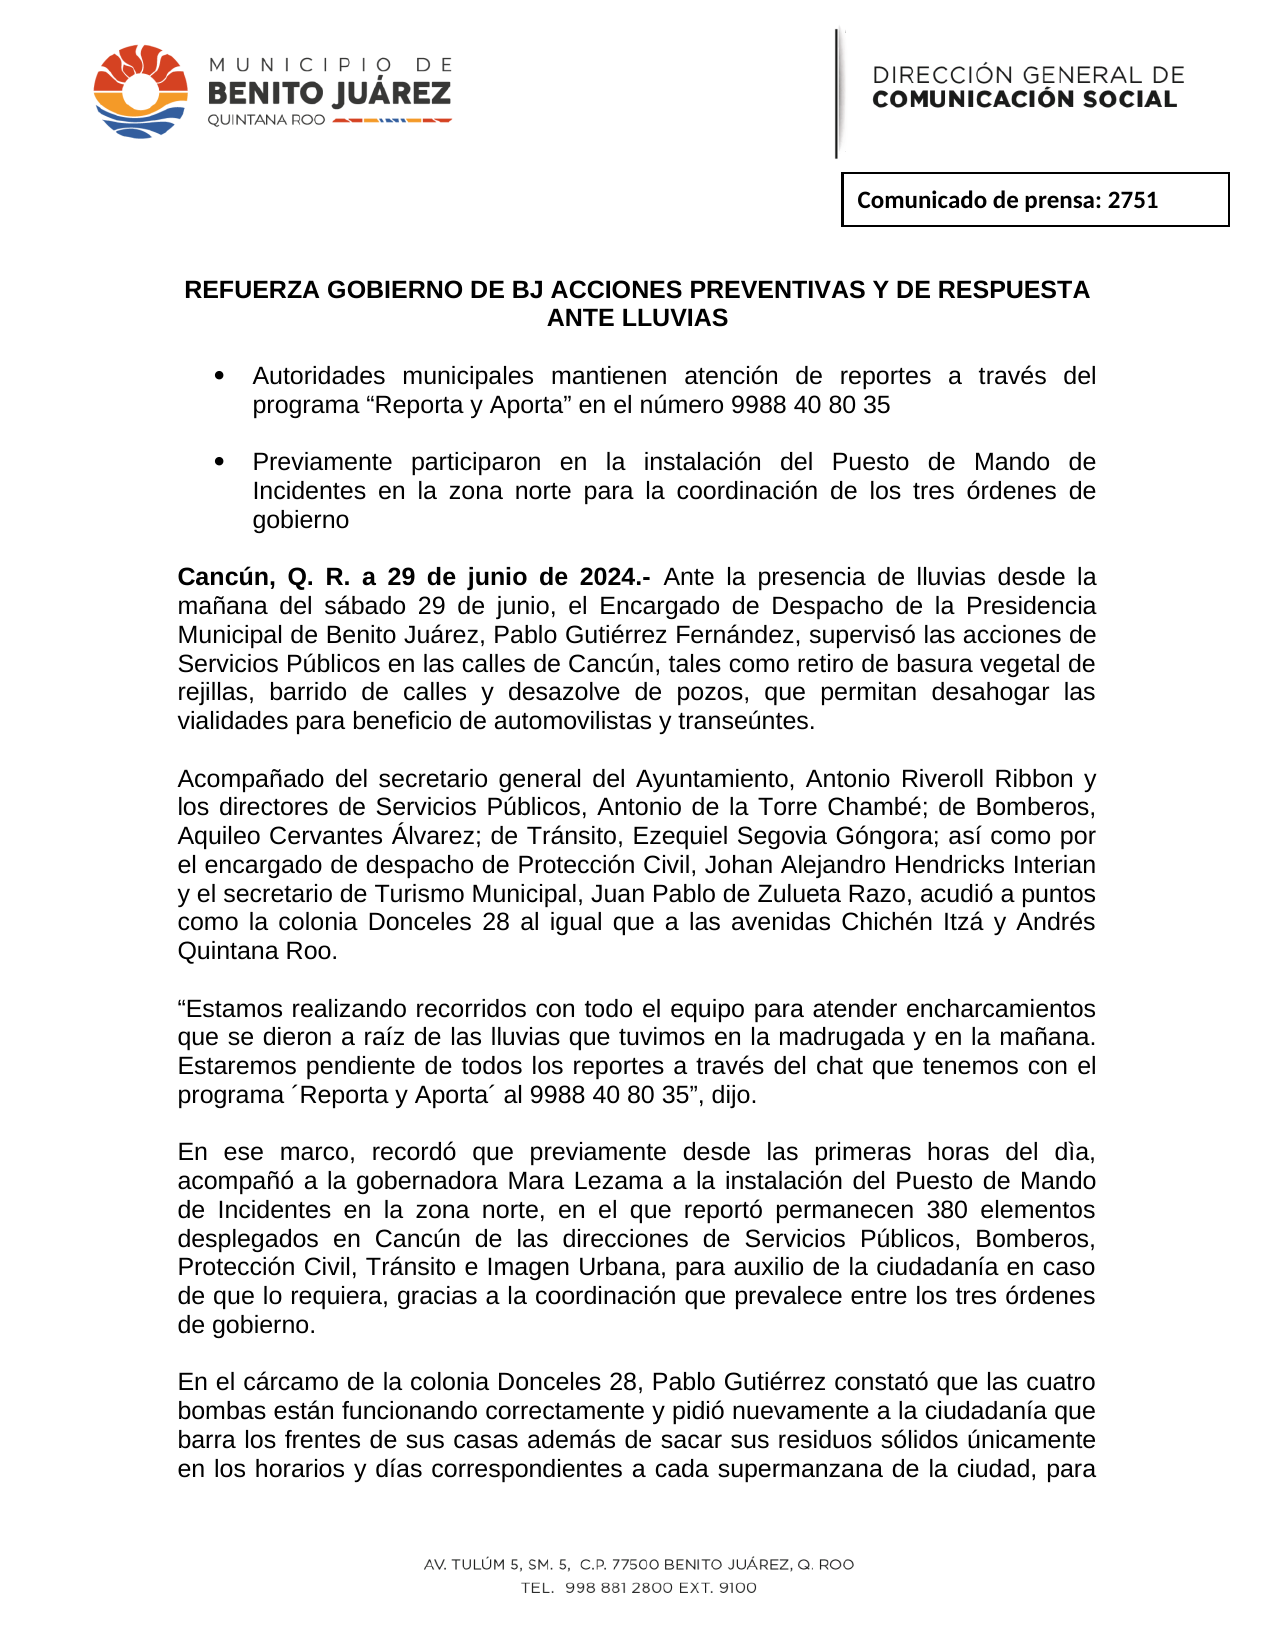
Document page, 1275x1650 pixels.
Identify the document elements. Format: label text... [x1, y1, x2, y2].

list Autoridades municipales mantienen atención de reportes a través del programa “Reporta y Aporta” en el número 9988 40 80 35 [215, 361, 1098, 418]
list Previamente participaron en la instalación del Puesto de Mando de Incidentes en la zona norte para la coordinación de los tres órdenes de gobierno [215, 447, 1098, 533]
text Cancún, Q. R. a 29 de junio de 2024.- Ante la presencia de lluvias desde la mañana del sábado 29 de junio, el Encargado de Despacho de la Presidencia Municipal de Benito Juárez, Pablo Gutiérrez Fernández, supervisó las acciones de Servicios Públicos en las calles de Cancún, tales como retiro de basura vegetal de rejillas, barrido de calles y desazolve de pozos, que permitan desahogar las vialidades para beneficio de automovilistas y transeúntes. [177, 562, 1098, 735]
text “Estamos realizando recorridos con todo el equipo para atender encharcamientos que se dieron a raíz de las lluvias que tuvimos en la madrugada y en la mañana. Estaremos pendiente de todos los reportes a través del chat que tenemos con el programa ´Reporta y Aporta´ al 9988 40 80 35”, dijo. [177, 993, 1098, 1108]
text En ese marco, recordó que previamente desde las primeras horas del dìa, acompañó a la gobernadora Mara Lezama a la instalación del Puesto de Mando de Incidentes en la zona norte, en el que reportó permanecen 380 elementos desplegados en Cancún de las direcciones de Servicios Públicos, Bomberos, Protección Civil, Tránsito e Imagen Urbana, para auxilio de la ciudadanía en caso de que lo requiera, gracias a la coordinación que prevalece entre los tres órdenes de gobierno. [177, 1137, 1098, 1338]
picture [1, 0, 1275, 170]
picture [1, 1540, 1275, 1624]
text Acompañado del secretario general del Ayuntamiento, Antonio Riveroll Ribbon y los directores de Servicios Públicos, Antonio de la Torre Chambé; de Bomberos, Aquileo Cervantes Álvarez; de Tránsito, Ezequiel Segovia Góngora; así como por el encargado de despacho de Protección Civil, Johan Alejandro Hendricks Interian y el secretario de Turismo Municipal, Juan Pablo de Zulueta Razo, acudió a puntos como la colonia Donceles 28 al igual que a las avenidas Chichén Itzá y Andrés Quintana Roo. [177, 763, 1098, 965]
text REFUERZA GOBIERNO DE BJ ACCIONES PREVENTIVAS Y DE RESPUESTA ANTE LLUVIAS [177, 274, 1098, 332]
